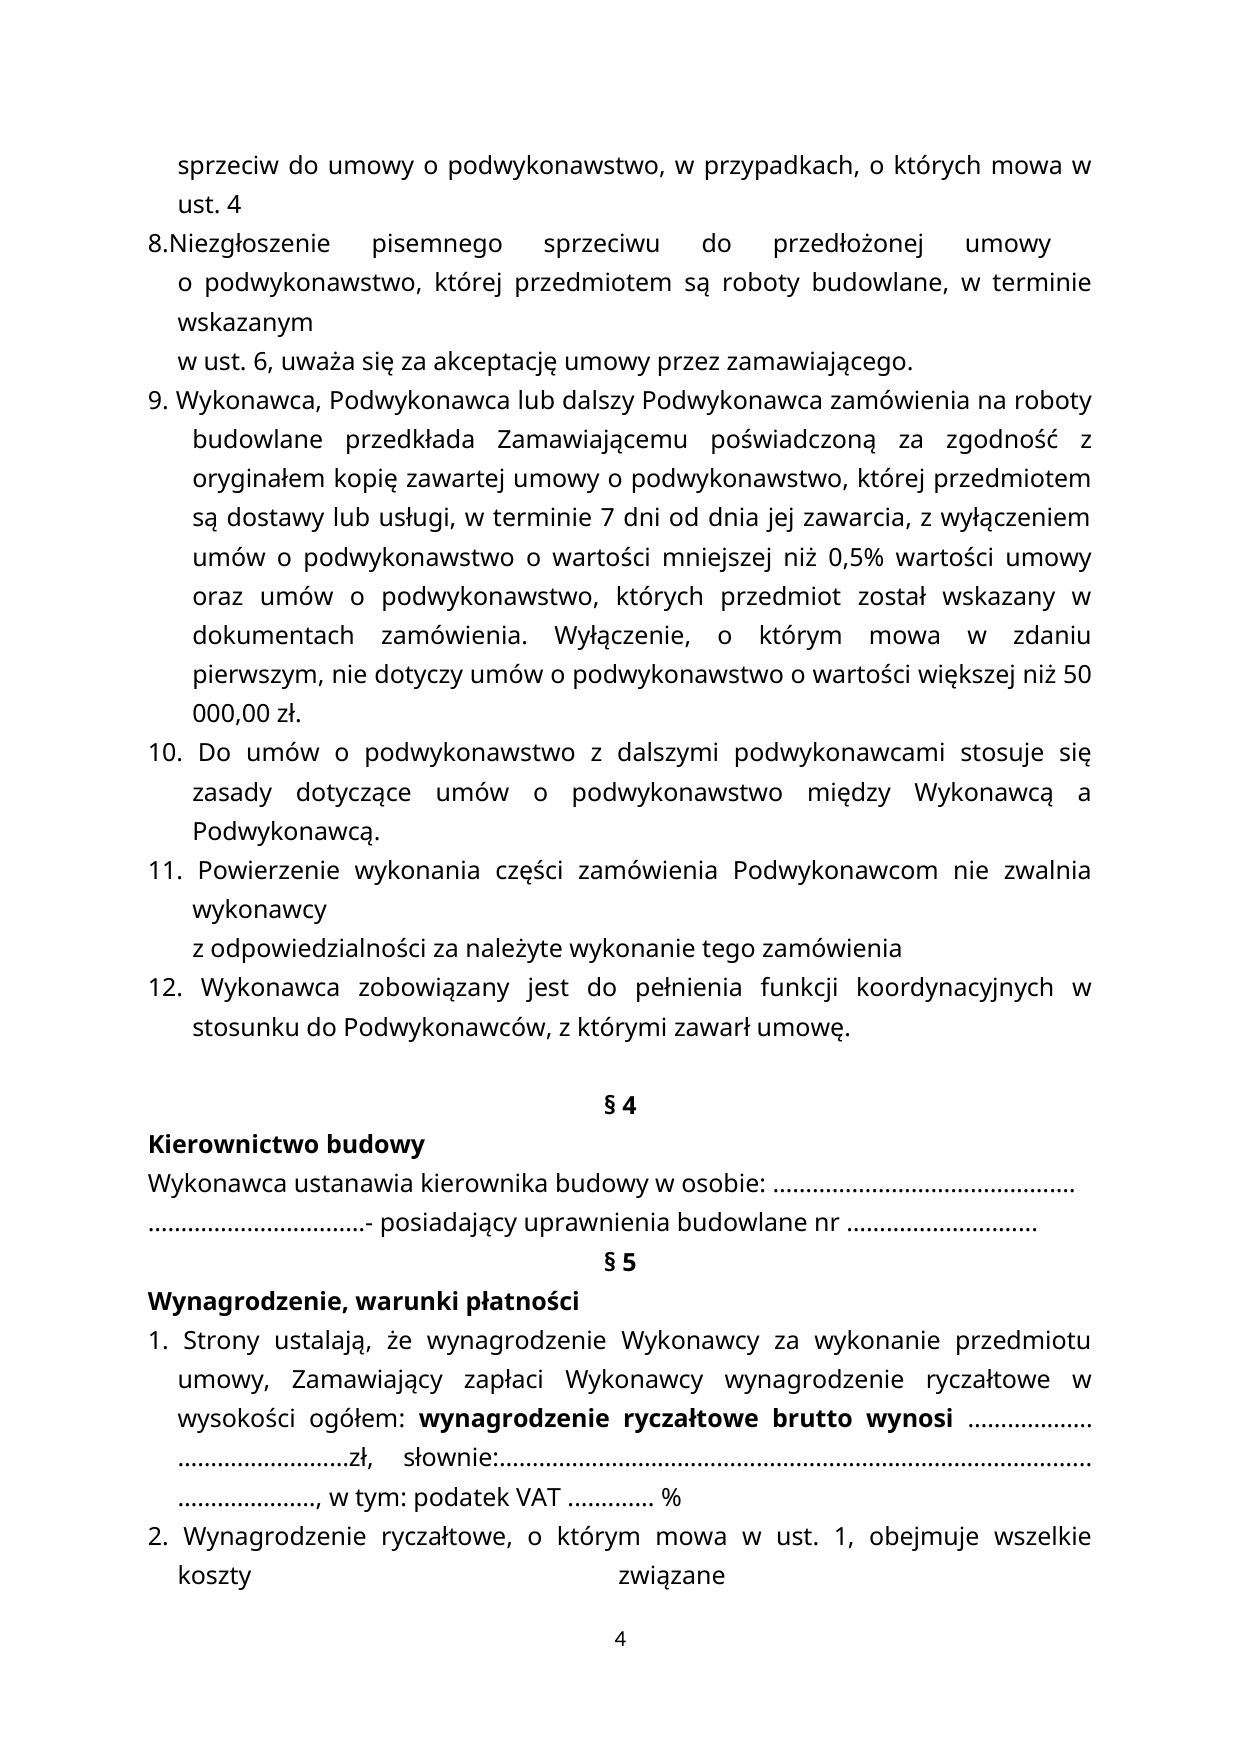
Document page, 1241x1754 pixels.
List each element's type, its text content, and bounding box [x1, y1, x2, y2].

text Wykonawca ustanawia kierownika budowy w osobie: …………………………………….… [148, 1166, 1093, 1200]
text ……………………………- posiadający uprawnienia budowlane nr …………………..…... [148, 1205, 1093, 1239]
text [148, 148, 1093, 221]
text § 4 [148, 1088, 1093, 1122]
text 1. Strony ustalają, że wynagrodzenie Wykonawcy za wykonanie przedmiotu umowy, Zamawiający zapłaci Wykonawcy wynagrodzenie ryczałtowe w wysokości ogółem: wynagrodzenie ryczałtowe brutto wynosi ……………….………..……………zł, słownie:……………………………………………………………………………...…………………, w tym: podatek VAT ............. % [148, 1323, 1093, 1513]
text § 5 [148, 1244, 1093, 1278]
text 10. Do umów o podwykonawstwo z dalszymi podwykonawcami stosuje się zasady dotyczące umów o podwykonawstwo między Wykonawcą a Podwykonawcą. [148, 735, 1093, 847]
text 8.Niezgłoszenie pisemnego sprzeciwu do przedłożonej umowy o podwykonawstwo, której przedmiotem są roboty budowlane, w terminie wskazanym w ust. 6, uważa się za akceptację umowy przez zamawiającego. [148, 226, 1093, 377]
text Wynagrodzenie, warunki płatności [148, 1283, 1093, 1317]
text 12. Wykonawca zobowiązany jest do pełnienia funkcji koordynacyjnych w stosunku do Podwykonawców, z którymi zawarł umowę. [148, 970, 1093, 1043]
text 11. Powierzenie wykonania części zamówienia Podwykonawcom nie zwalnia wykonawcy z odpowiedzialności za należyte wykonanie tego zamówienia [148, 853, 1093, 965]
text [148, 1518, 1093, 1592]
text 9. Wykonawca, Podwykonawca lub dalszy Podwykonawca zamówienia na roboty budowlane przedkłada Zamawiającemu poświadczoną za zgodność z oryginałem kopię zawartej umowy o podwykonawstwo, której przedmiotem są dostawy lub usługi, w terminie 7 dni od dnia jej zawarcia, z wyłączeniem umów o podwykonawstwo o wartości mniejszej niż 0,5% wartości umowy oraz umów o podwykonawstwo, których przedmiot został wskazany w dokumentach zamówienia. Wyłączenie, o którym mowa w zdaniu pierwszym, nie dotyczy umów o podwykonawstwo o wartości większej niż 50 000,00 zł. [148, 383, 1093, 730]
text Kierownictwo budowy [148, 1127, 1093, 1161]
